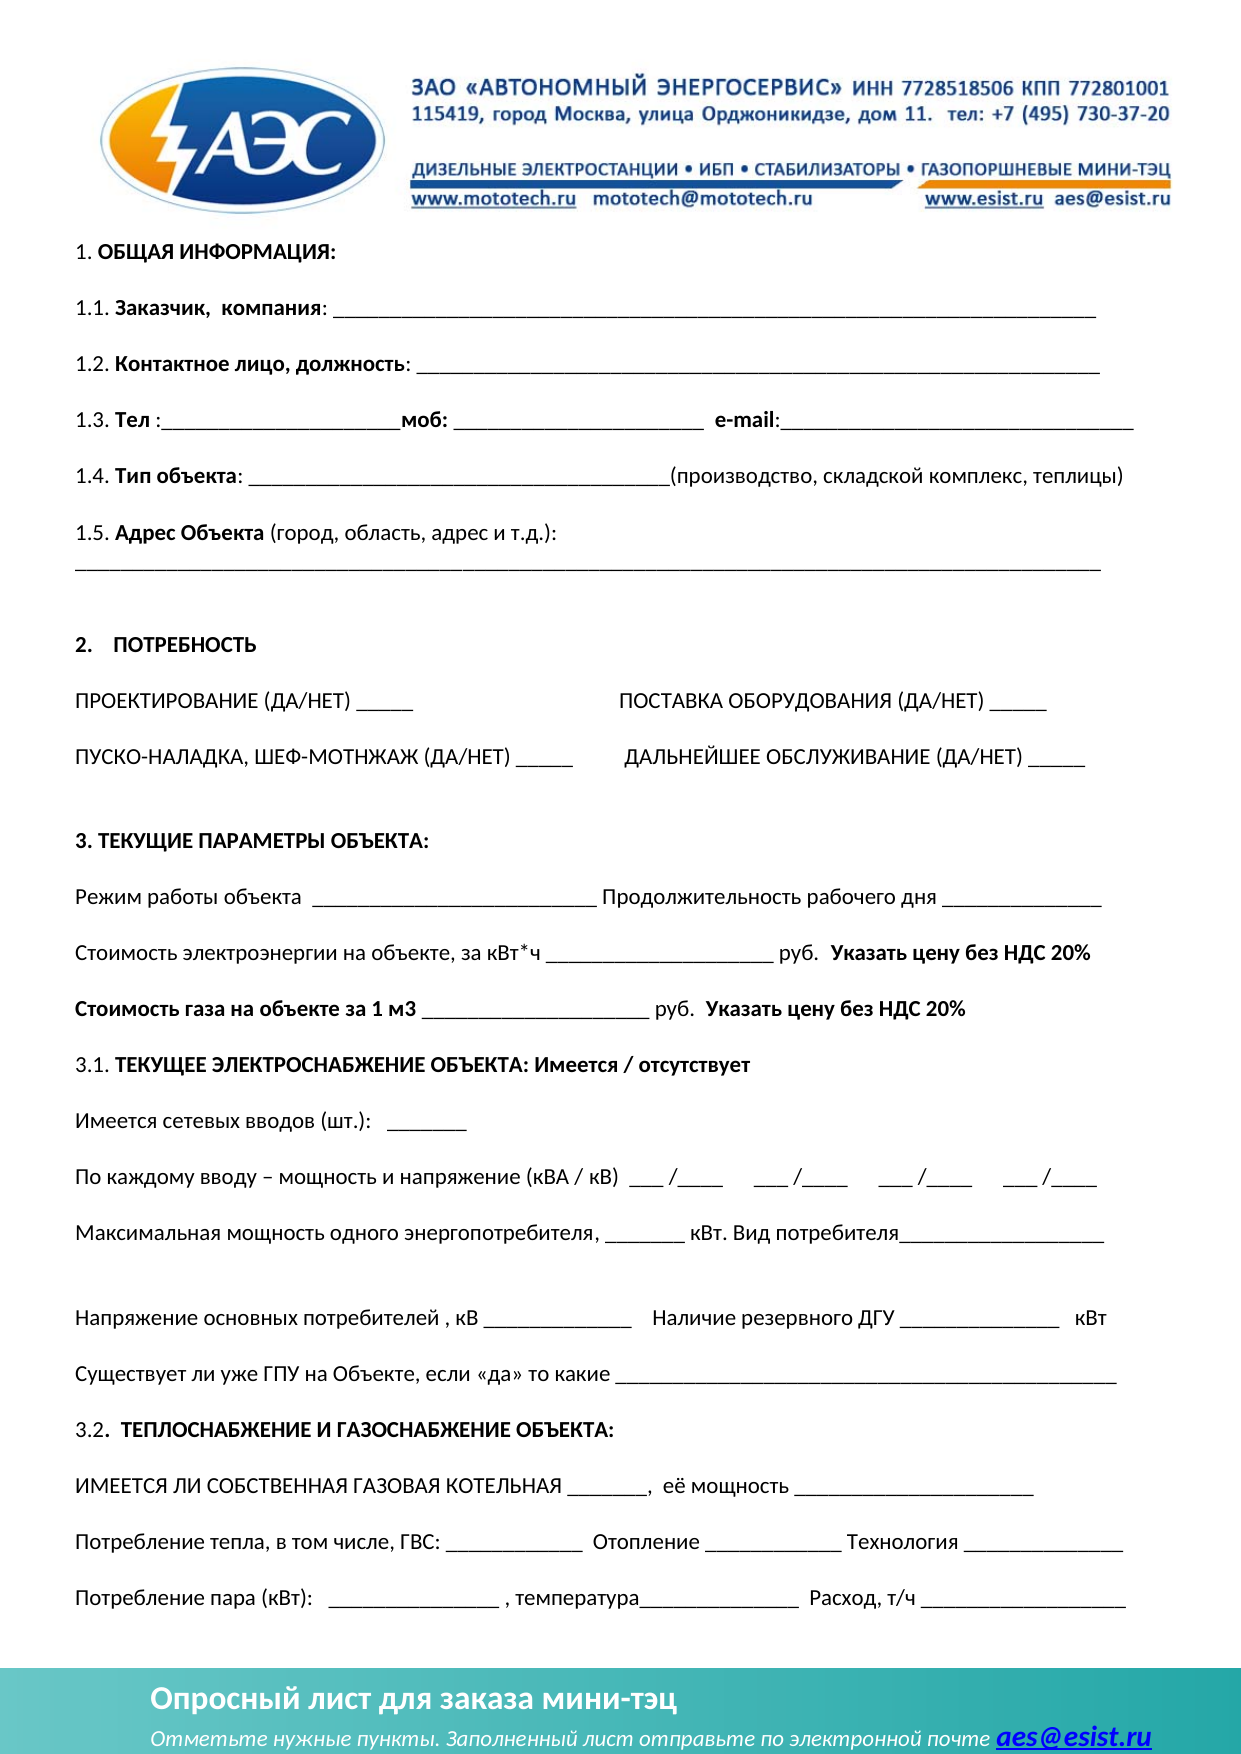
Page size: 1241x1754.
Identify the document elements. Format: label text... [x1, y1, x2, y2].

text Стоимость электроэнергии на объекте, за кВт*ч ____________________ руб. Указать цену без НДС 20% [75, 938, 1143, 966]
text Стоимость газа на объекте за 1 м3 ____________________ руб. Указать цену без НДС 20% 3.1. ТЕКУЩЕЕ ЭЛЕКТРОСНАБЖЕНИЕ ОБЪЕКТА: Имеется / отсутствует Имеется сетевых вводов (шт.): _______ По каждому вводу – мощность и напряжение (кВА / кВ) ___ /____ ___ /____ ___ /____ ___ /____ [75, 994, 1143, 1191]
text 1. ОБЩАЯ ИНФОРМАЦИЯ: [75, 237, 1143, 265]
text 1.4. Тип объекта: _____________________________________(производство, складской комплекс, теплицы) [75, 462, 1143, 518]
text 1.1. Заказчик, компания: ___________________________________________________________________ [75, 293, 1143, 321]
picture [75, 43, 1197, 237]
text ПРОЕКТИРОВАНИЕ (ДА/НЕТ) _____ ПОСТАВКА ОБОРУДОВАНИЯ (ДА/НЕТ) _____ [75, 686, 1143, 714]
text 1.2. Контактное лицо, должность: ____________________________________________________________ [75, 349, 1143, 377]
text 1.5. Адрес Объекта (город, область, адрес и т.д.): [75, 518, 1143, 546]
text 1.3. Тел :_____________________моб: ______________________ e-mail:_______________________________ [75, 406, 1143, 433]
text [75, 1499, 1143, 1611]
text 2. ПОТРЕБНОСТЬ [75, 630, 1143, 658]
text 3. ТЕКУЩИЕ ПАРАМЕТРЫ ОБЪЕКТА: Режим работы объекта _________________________ Продолжительность рабочего дня ______________ [75, 826, 1143, 910]
text Максимальная мощность одного энергопотребителя, _______ кВт. Вид потребителя__________________ Напряжение основных потребителей , кВ _____________ Наличие резервного ДГУ ______________ кВт Существует ли уже ГПУ на Объекте, если «да» то какие ____________________________________________ 3.2. ТЕПЛОСНАБЖЕНИЕ И ГАЗОСНАБЖЕНИЕ ОБЪЕКТА: ИМЕЕТСЯ ЛИ СОБСТВЕННАЯ ГАЗОВАЯ КОТЕЛЬНАЯ _______, её мощность _____________________ [75, 1218, 1143, 1499]
text ПУСКО-НАЛАДКА, ШЕФ-МОТНЖАЖ (ДА/НЕТ) _____ ДАЛЬНЕЙШЕЕ ОБСЛУЖИВАНИЕ (ДА/НЕТ) _____ [75, 714, 1143, 770]
text __________________________________________________________________________________________ [75, 546, 1143, 574]
